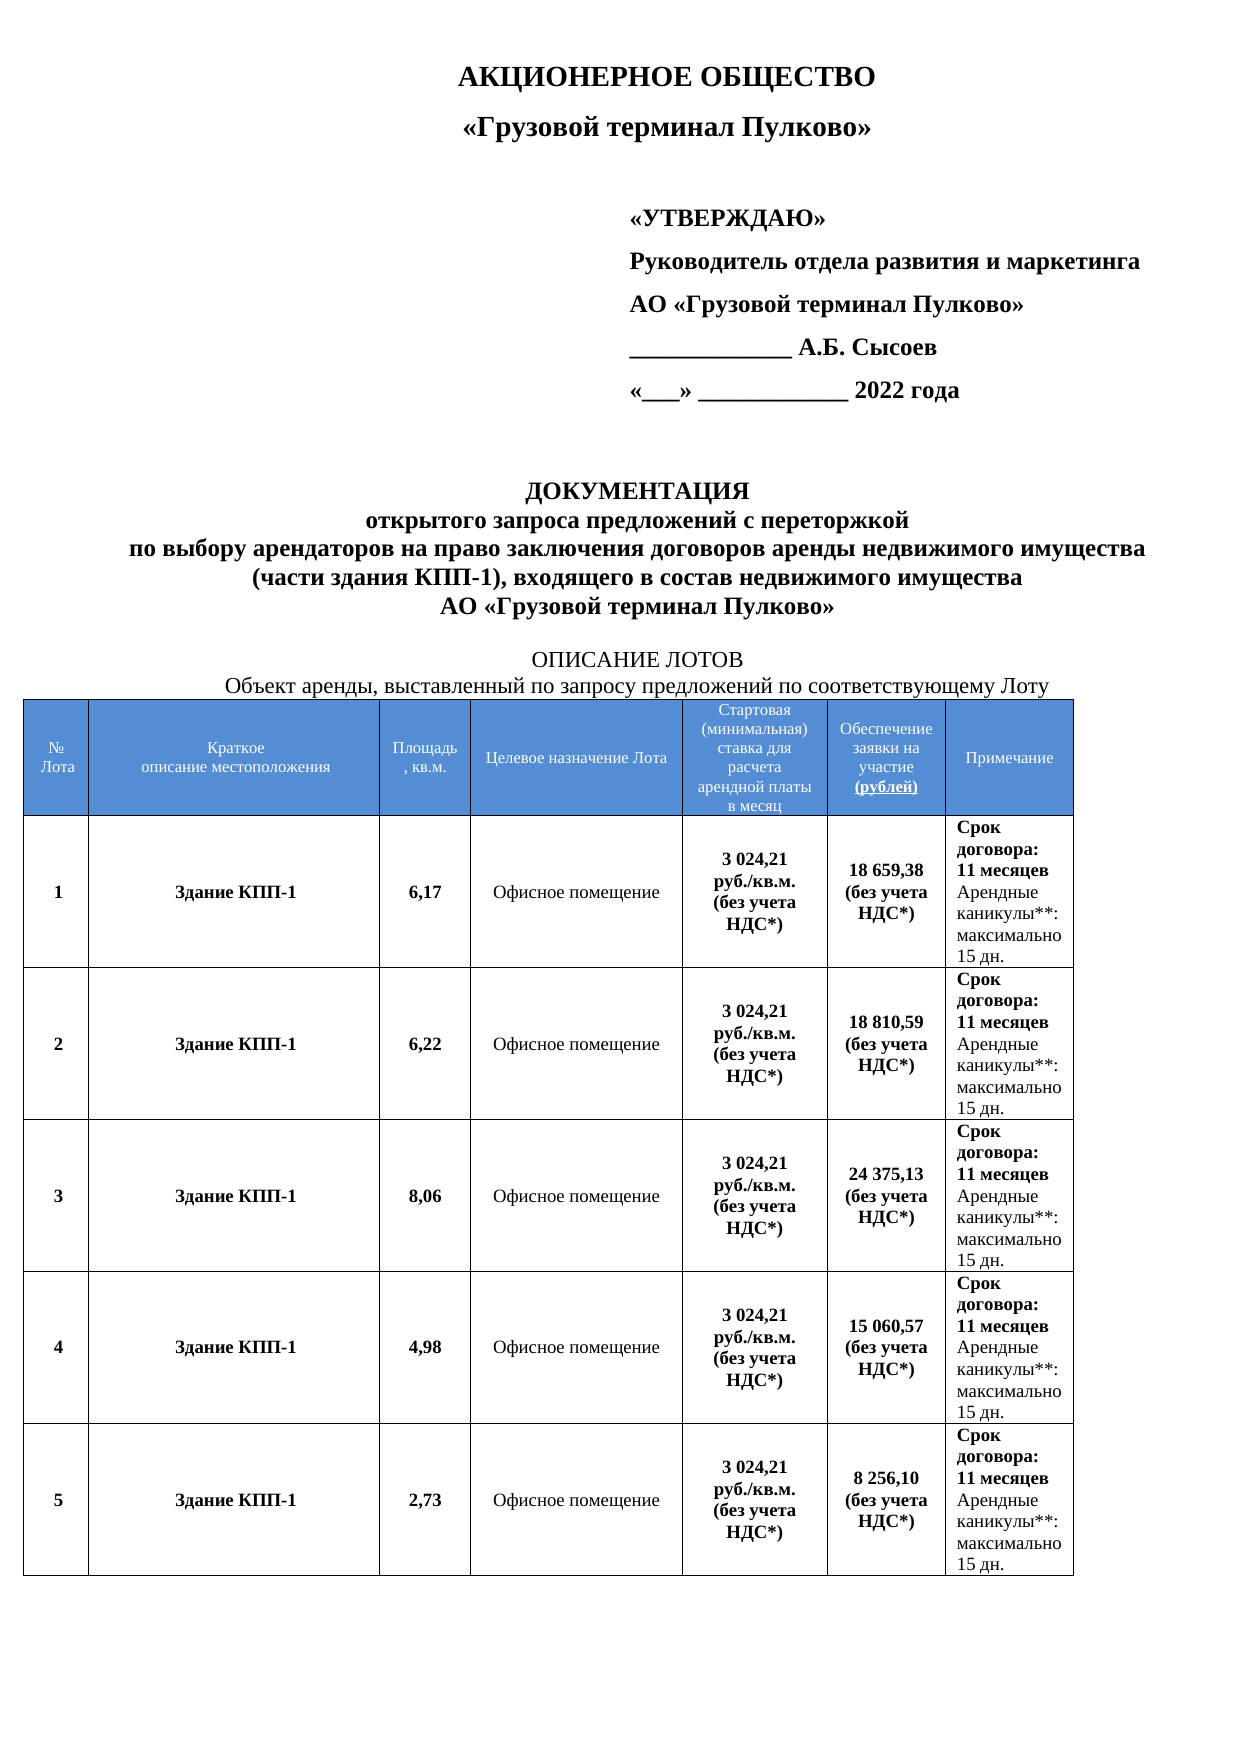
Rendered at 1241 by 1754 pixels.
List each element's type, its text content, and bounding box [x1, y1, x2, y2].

table_cell Срок договора: 11 месяцев Арендные каникулы**: максимально 15 дн. [946, 968, 1073, 1119]
table_cell Офисное помещение [471, 1272, 682, 1423]
table_cell 2 [24, 968, 88, 1119]
text ОПИСАНИЕ ЛОТОВ [112, 646, 1162, 672]
table_header Целевое назначение Лота [471, 700, 682, 815]
text «Грузовой терминал Пулково» [112, 109, 1162, 143]
text «___» ____________ 2022 года [629, 375, 1162, 404]
table_cell 6,22 [380, 968, 470, 1119]
table_header Краткое описание местоположения [89, 700, 379, 815]
table_cell 3 [24, 1120, 88, 1271]
table_cell Срок договора: 11 месяцев Арендные каникулы**: максимально 15 дн. [946, 1272, 1073, 1423]
text _____________ А.Б. Сысоев [629, 332, 1162, 361]
table_cell 8,06 [380, 1120, 470, 1271]
table_cell Офисное помещение [471, 816, 682, 967]
text (части здания КПП-1), входящего в состав недвижимого имущества [112, 562, 1162, 591]
text Руководитель отдела развития и маркетинга [629, 246, 1162, 275]
table_cell 3 024,21 руб./кв.м. (без учета НДС*) [683, 1120, 827, 1271]
table_cell 3 024,21 руб./кв.м. (без учета НДС*) [683, 1272, 827, 1423]
text по выбору арендаторов на право заключения договоров аренды недвижимого имущества [112, 533, 1162, 562]
table_cell Здание КПП-1 [89, 1424, 379, 1575]
table_cell 2,73 [380, 1424, 470, 1575]
table_cell Офисное помещение [471, 968, 682, 1119]
table_cell 3 024,21 руб./кв.м. (без учета НДС*) [683, 816, 827, 967]
text АКЦИОНЕРНОЕ ОБЩЕСТВО [112, 59, 1162, 93]
table_cell Здание КПП-1 [89, 968, 379, 1119]
table_cell 18 810,59 (без учета НДС*) [828, 968, 945, 1119]
table_header Обеспечение заявки на участие (рублей) [828, 700, 945, 815]
table_cell Срок договора: 11 месяцев Арендные каникулы**: максимально 15 дн. [946, 1424, 1073, 1575]
text Объект аренды, выставленный по запросу предложений по соответствующему Лоту [112, 672, 1162, 699]
table_cell 24 375,13 (без учета НДС*) [828, 1120, 945, 1271]
table_cell Срок договора: 11 месяцев Арендные каникулы**: максимально 15 дн. [946, 816, 1073, 967]
table_cell Офисное помещение [471, 1120, 682, 1271]
text «УТВЕРЖДАЮ» [629, 203, 1162, 232]
table_cell Здание КПП-1 [89, 816, 379, 967]
table_cell 3 024,21 руб./кв.м. (без учета НДС*) [683, 968, 827, 1119]
text АО «Грузовой терминал Пулково» [629, 289, 1162, 318]
text ДОКУМЕНТАЦИЯ [112, 476, 1162, 505]
table_cell 4,98 [380, 1272, 470, 1423]
table_cell Срок договора: 11 месяцев Арендные каникулы**: максимально 15 дн. [946, 1120, 1073, 1271]
table_header № Лота [24, 700, 88, 815]
table_header Примечание [946, 700, 1073, 815]
table_cell 18 659,38 (без учета НДС*) [828, 816, 945, 967]
table_cell Здание КПП-1 [89, 1120, 379, 1271]
table_cell 3 024,21 руб./кв.м. (без учета НДС*) [683, 1424, 827, 1575]
table_cell 1 [24, 816, 88, 967]
table_header Площадь, кв.м. [380, 700, 470, 815]
table_cell 4 [24, 1272, 88, 1423]
table_cell Здание КПП-1 [89, 1272, 379, 1423]
table_cell Офисное помещение [471, 1424, 682, 1575]
text АО «Грузовой терминал Пулково» [112, 591, 1162, 620]
table_cell 8 256,10 (без учета НДС*) [828, 1424, 945, 1575]
table_cell 5 [24, 1424, 88, 1575]
table_cell 6,17 [380, 816, 470, 967]
text открытого запроса предложений с переторжкой [112, 505, 1162, 533]
table_header Стартовая (минимальная) ставка для расчета арендной платы в месяц [683, 700, 827, 815]
table_cell 15 060,57 (без учета НДС*) [828, 1272, 945, 1423]
